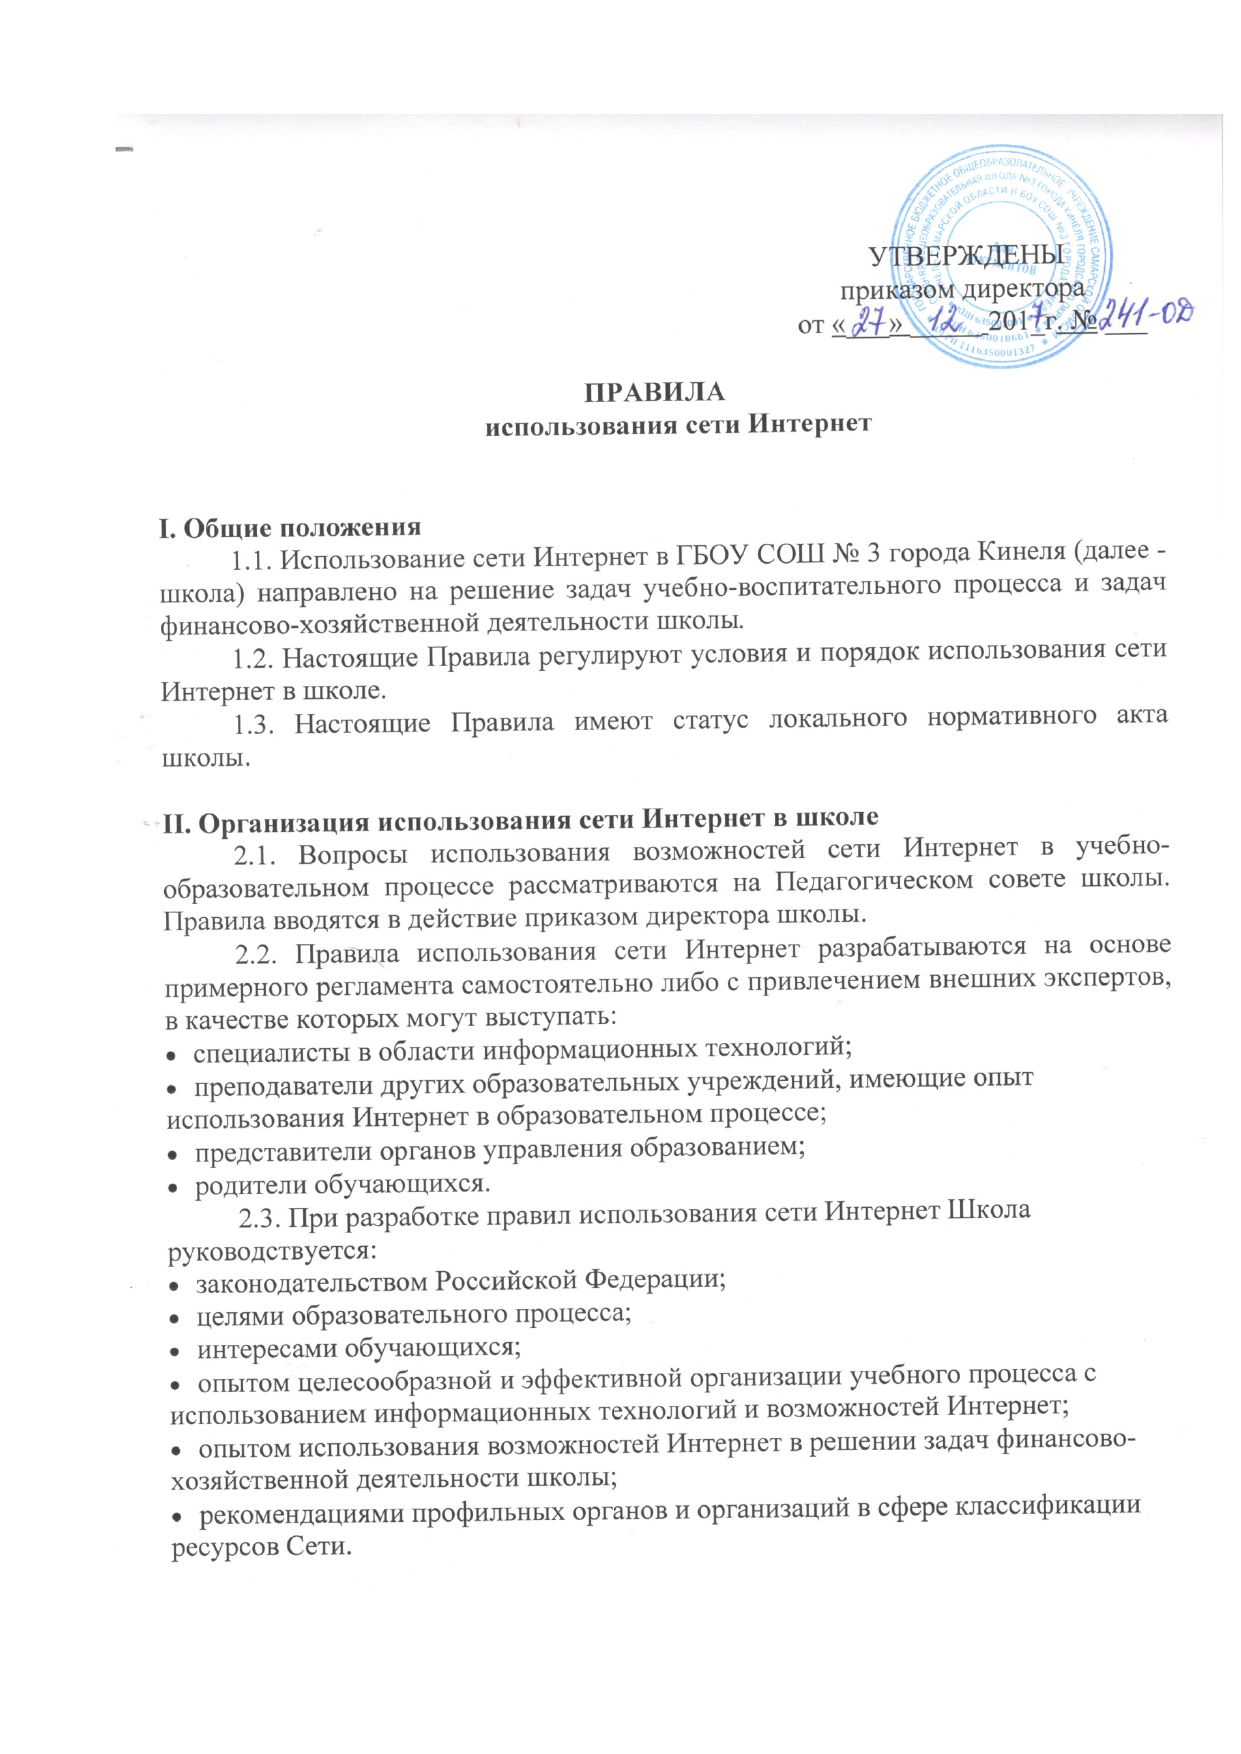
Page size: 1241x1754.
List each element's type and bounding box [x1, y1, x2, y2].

picture [115, 114, 1224, 1591]
